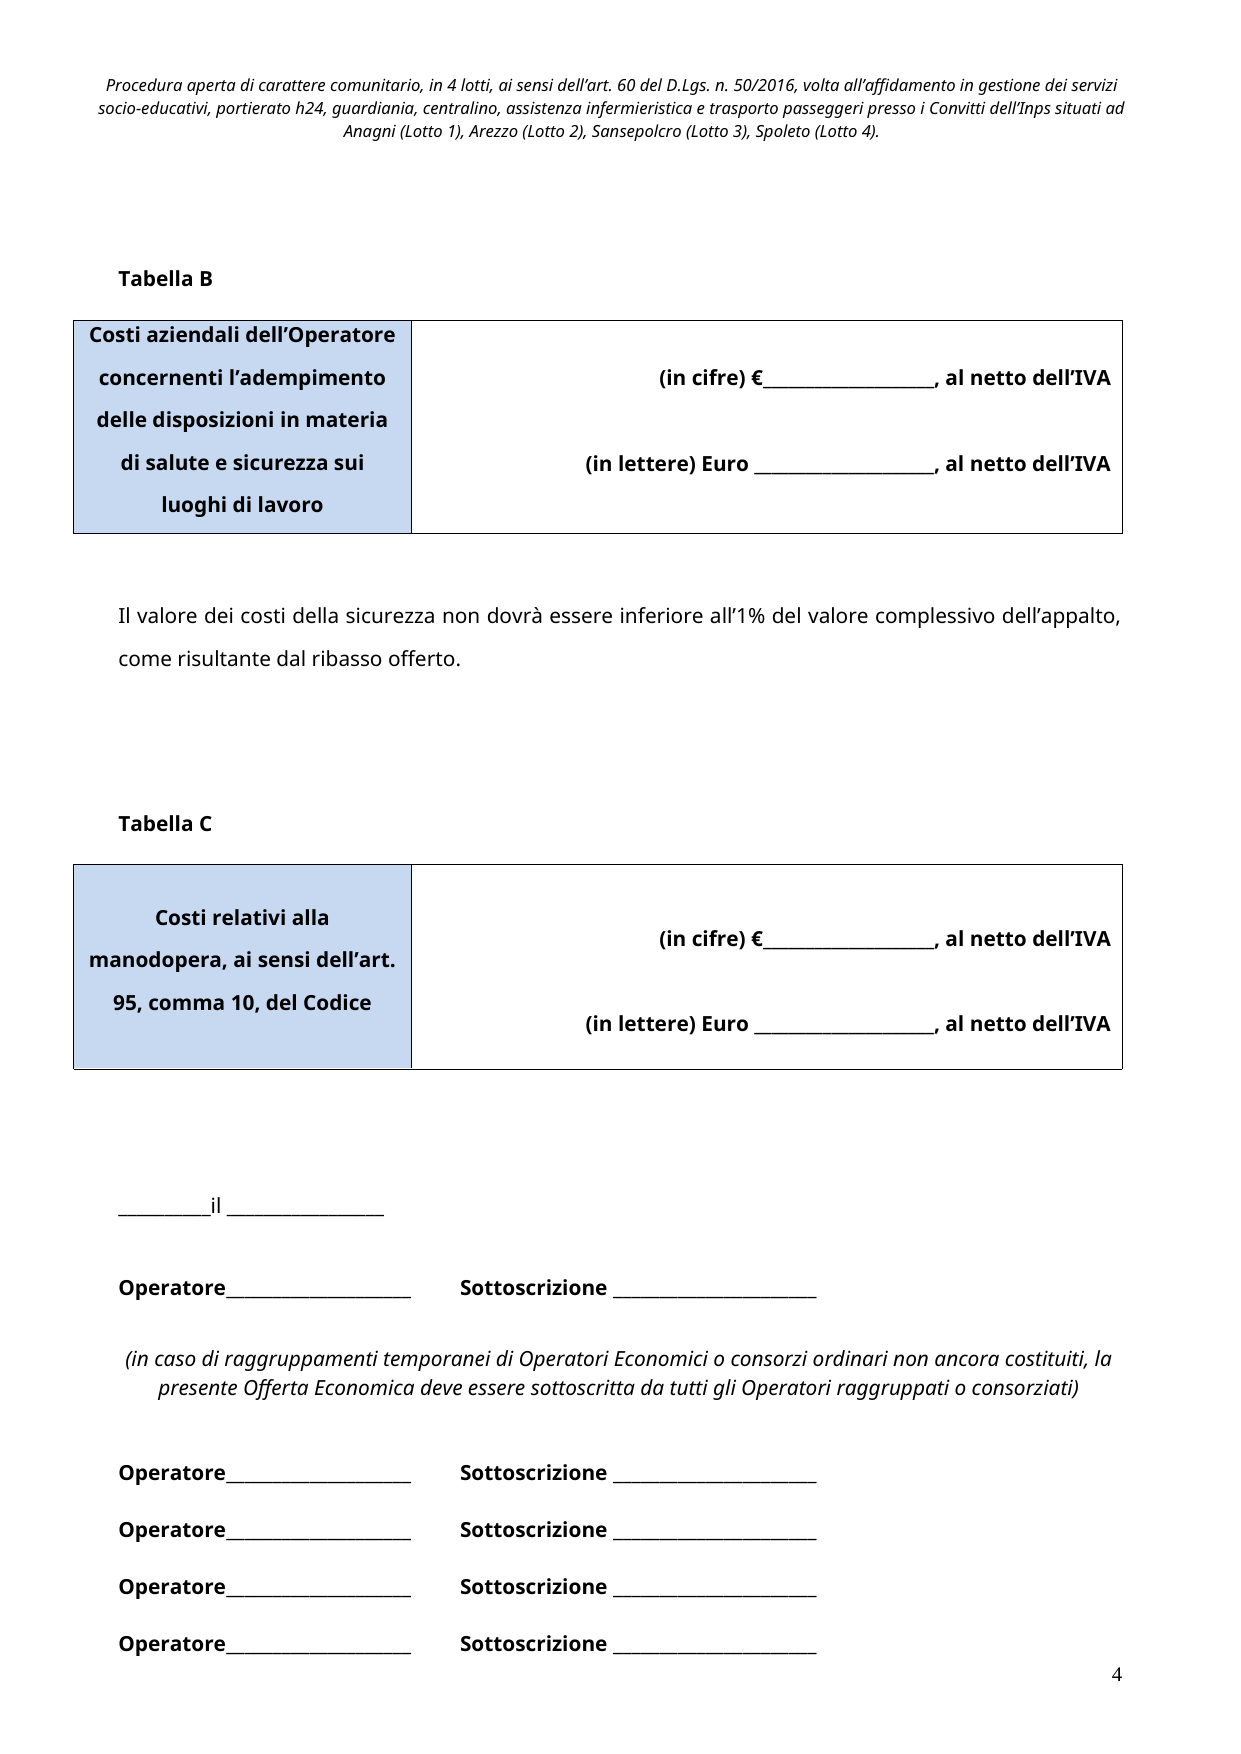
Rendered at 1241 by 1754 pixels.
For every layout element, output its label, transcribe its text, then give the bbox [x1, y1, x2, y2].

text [118, 1515, 1122, 1544]
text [118, 1629, 1122, 1657]
table_header (in cifre) €____________________, al netto dell’IVA (in lettere) Euro _____________________, al netto dell’IVA [412, 321, 1122, 533]
text Tabella B [118, 264, 1122, 293]
table_header Costi relativi alla manodopera, ai sensi dell’art. 95, comma 10, del Codice [74, 865, 411, 1068]
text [118, 1458, 1122, 1487]
table_header (in cifre) €____________________, al netto dell’IVA (in lettere) Euro _____________________, al netto dell’IVA [412, 865, 1122, 1068]
text __________il _________________ [118, 1192, 1122, 1220]
text Tabella C [118, 809, 1122, 838]
table_header Costi aziendali dell’Operatore concernenti l’adempimento delle disposizioni in materia di salute e sicurezza sui luoghi di lavoro [74, 321, 411, 533]
text Il valore dei costi della sicurezza non dovrà essere inferiore all’1% del valore complessivo dell’appalto, come risultante dal ribasso offerto. [118, 601, 1122, 672]
text (in caso di raggruppamenti temporanei di Operatori Economici o consorzi ordinari non ancora costituiti, la presente Offerta Economica deve essere sottoscritta da tutti gli Operatori raggruppati o consorziati) [118, 1344, 1122, 1401]
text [118, 1572, 1122, 1601]
text Operatore____________________ Sottoscrizione ______________________ [118, 1273, 1122, 1302]
